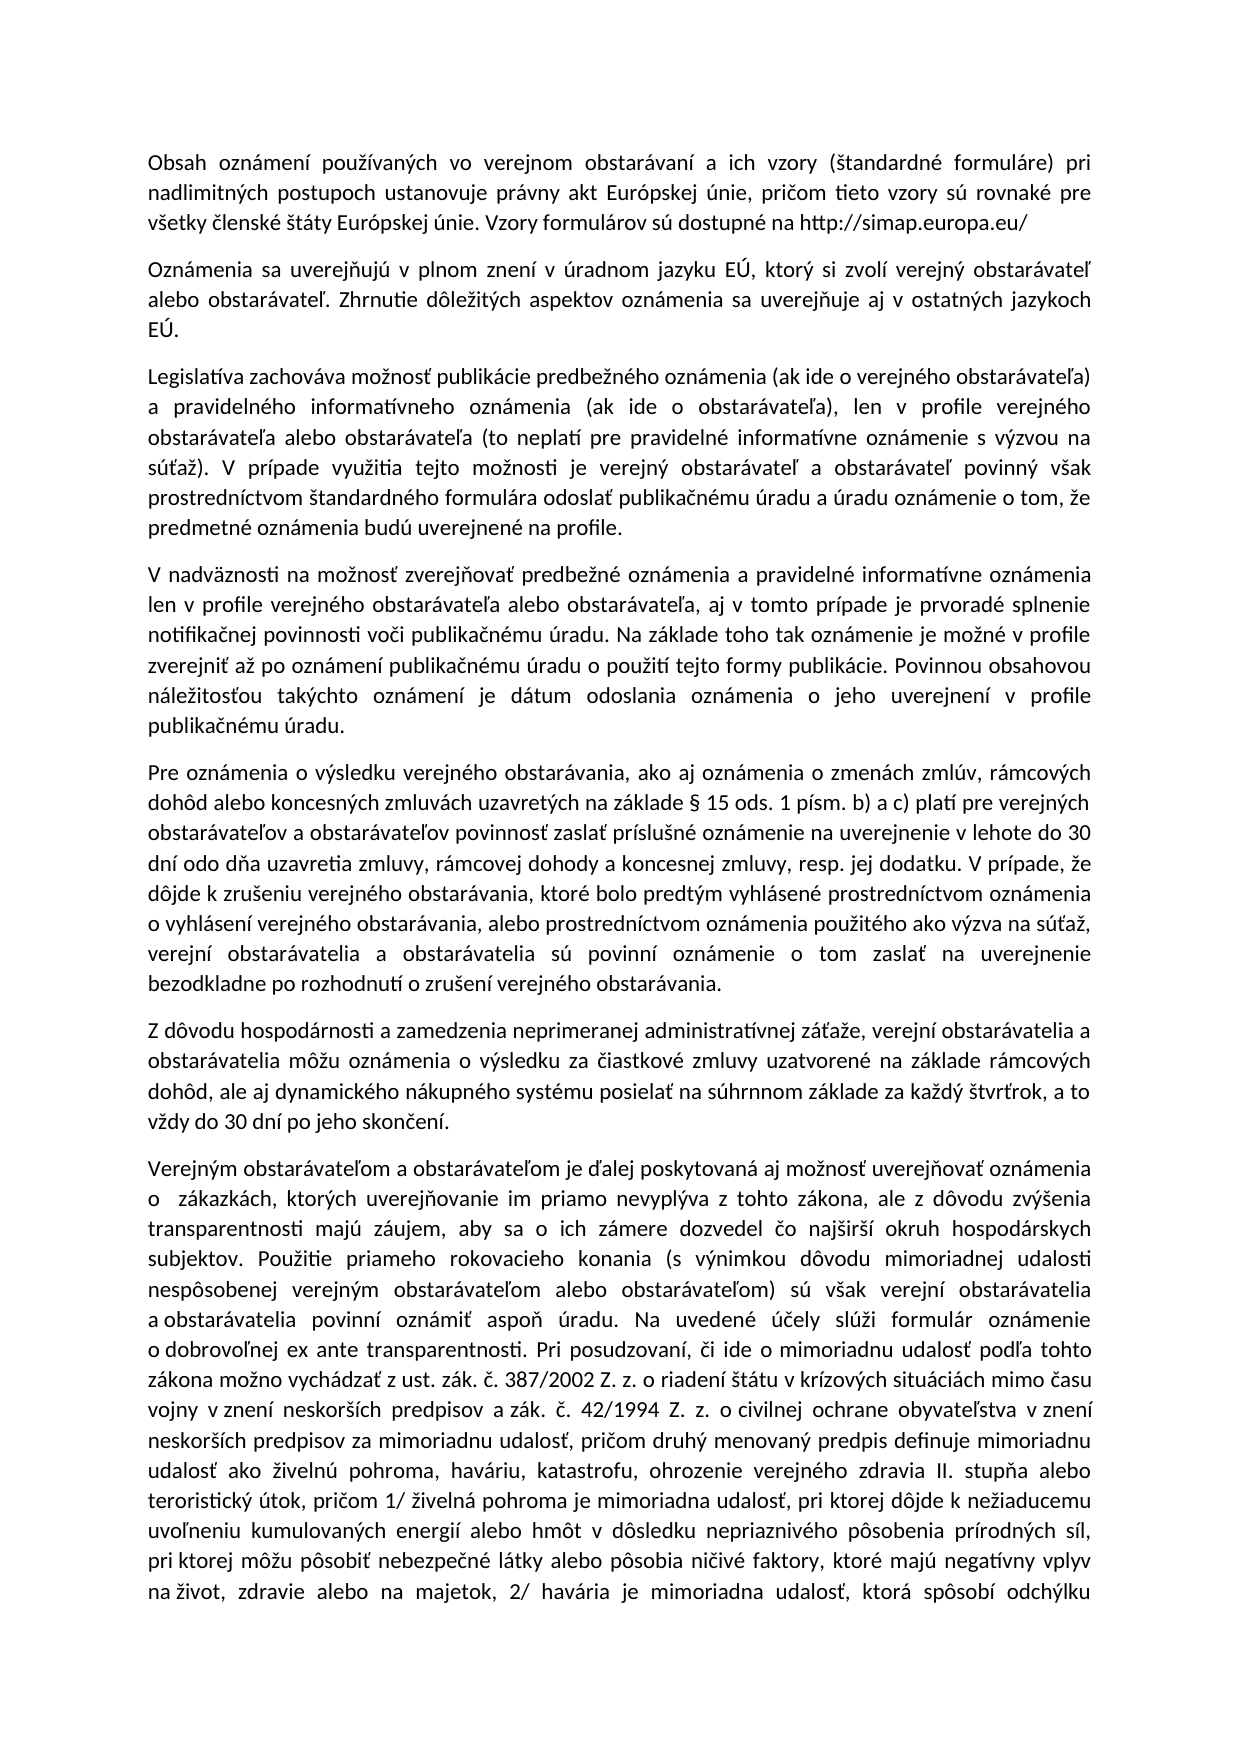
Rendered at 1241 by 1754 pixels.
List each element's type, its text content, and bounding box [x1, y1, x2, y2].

text V nadväznosti na možnosť zverejňovať predbežné oznámenia a pravidelné informatívne oznámenia len v profile verejného obstarávateľa alebo obstarávateľa, aj v tomto prípade je prvoradé splnenie notifikačnej povinnosti voči publikačnému úradu. Na základe toho tak oznámenie je možné v profile zverejniť až po oznámení publikačnému úradu o použití tejto formy publikácie. Povinnou obsahovou náležitosťou takýchto oznámení je dátum odoslania oznámenia o jeho uverejnení v profile publikačnému úradu. [148, 560, 1093, 739]
text Oznámenia sa uverejňujú v plnom znení v úradnom jazyku EÚ, ktorý si zvolí verejný obstarávateľ alebo obstarávateľ. Zhrnutie dôležitých aspektov oznámenia sa uverejňuje aj v ostatných jazykoch EÚ. [148, 255, 1093, 343]
text Obsah oznámení používaných vo verejnom obstarávaní a ich vzory (štandardné formuláre) pri nadlimitných postupoch ustanovuje právny akt Európskej únie, pričom tieto vzory sú rovnaké pre všetky členské štáty Európskej únie. Vzory formulárov sú dostupné na http://simap.europa.eu/ [148, 148, 1093, 236]
text Legislatíva zachováva možnosť publikácie predbežného oznámenia (ak ide o verejného obstarávateľa) a pravidelného informatívneho oznámenia (ak ide o obstarávateľa), len v profile verejného obstarávateľa alebo obstarávateľa (to neplatí pre pravidelné informatívne oznámenie s výzvou na súťaž). V prípade využitia tejto možnosti je verejný obstarávateľ a obstarávateľ povinný však prostredníctvom štandardného formulára odoslať publikačnému úradu a úradu oznámenie o tom, že predmetné oznámenia budú uverejnené na profile. [148, 362, 1093, 541]
text Z dôvodu hospodárnosti a zamedzenia neprimeranej administratívnej záťaže, verejní obstarávatelia a obstarávatelia môžu oznámenia o výsledku za čiastkové zmluvy uzatvorené na základe rámcových dohôd, ale aj dynamického nákupného systému posielať na súhrnnom základe za každý štvrťrok, a to vždy do 30 dní po jeho skončení. [148, 1016, 1093, 1135]
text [148, 1154, 1093, 1605]
text Pre oznámenia o výsledku verejného obstarávania, ako aj oznámenia o zmenách zmlúv, rámcových dohôd alebo koncesných zmluvách uzavretých na základe § 15 ods. 1 písm. b) a c) platí pre verejných obstarávateľov a obstarávateľov povinnosť zaslať príslušné oznámenie na uverejnenie v lehote do 30 dní odo dňa uzavretia zmluvy, rámcovej dohody a koncesnej zmluvy, resp. jej dodatku. V prípade, že dôjde k zrušeniu verejného obstarávania, ktoré bolo predtým vyhlásené prostredníctvom oznámenia o vyhlásení verejného obstarávania, alebo prostredníctvom oznámenia použitého ako výzva na súťaž, verejní obstarávatelia a obstarávatelia sú povinní oznámenie o tom zaslať na uverejnenie bezodkladne po rozhodnutí o zrušení verejného obstarávania. [148, 758, 1093, 997]
